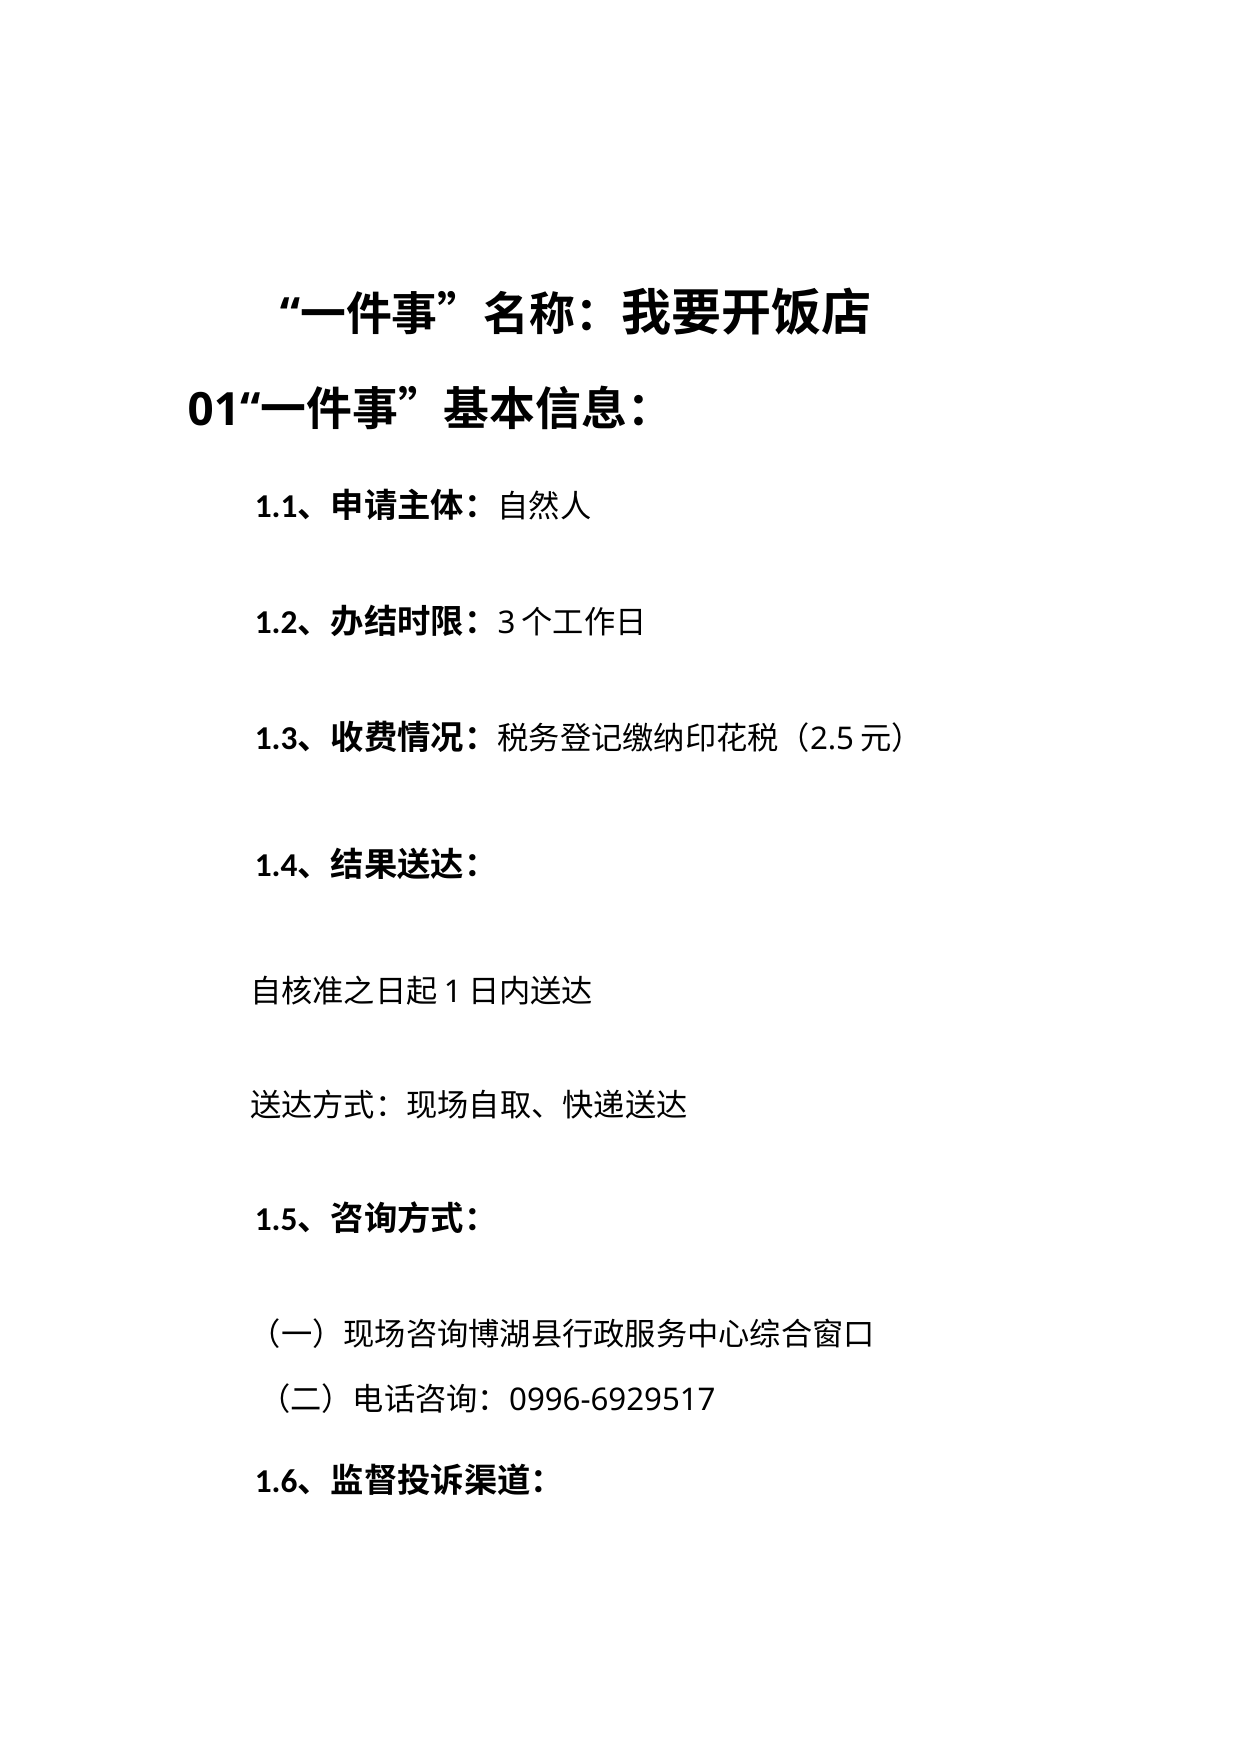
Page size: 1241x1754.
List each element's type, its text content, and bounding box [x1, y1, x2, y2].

text 1.6、监督投诉渠道： [187, 1446, 1053, 1511]
subtitle 01“一件事”基本信息： [187, 357, 1053, 454]
text 送达方式：现场自取、快递送达 [187, 1070, 1053, 1135]
subtitle “一件事”名称：我要开饭店 [187, 259, 1053, 357]
list 现场咨询博湖县行政服务中心综合窗口 [249, 1300, 1053, 1365]
text （二）电话咨询：0996-6929517 [228, 1365, 1053, 1430]
text 自核准之日起1日内送达 [187, 956, 1053, 1021]
subtitle 1.4、结果送达： [187, 829, 1053, 894]
text 1.5、咨询方式： [187, 1184, 1053, 1249]
text 1.2、办结时限：3个工作日 [187, 587, 1053, 652]
text 1.3、收费情况：税务登记缴纳印花税（2.5元） [187, 703, 1053, 768]
text 1.1、申请主体：自然人 [187, 471, 1053, 536]
